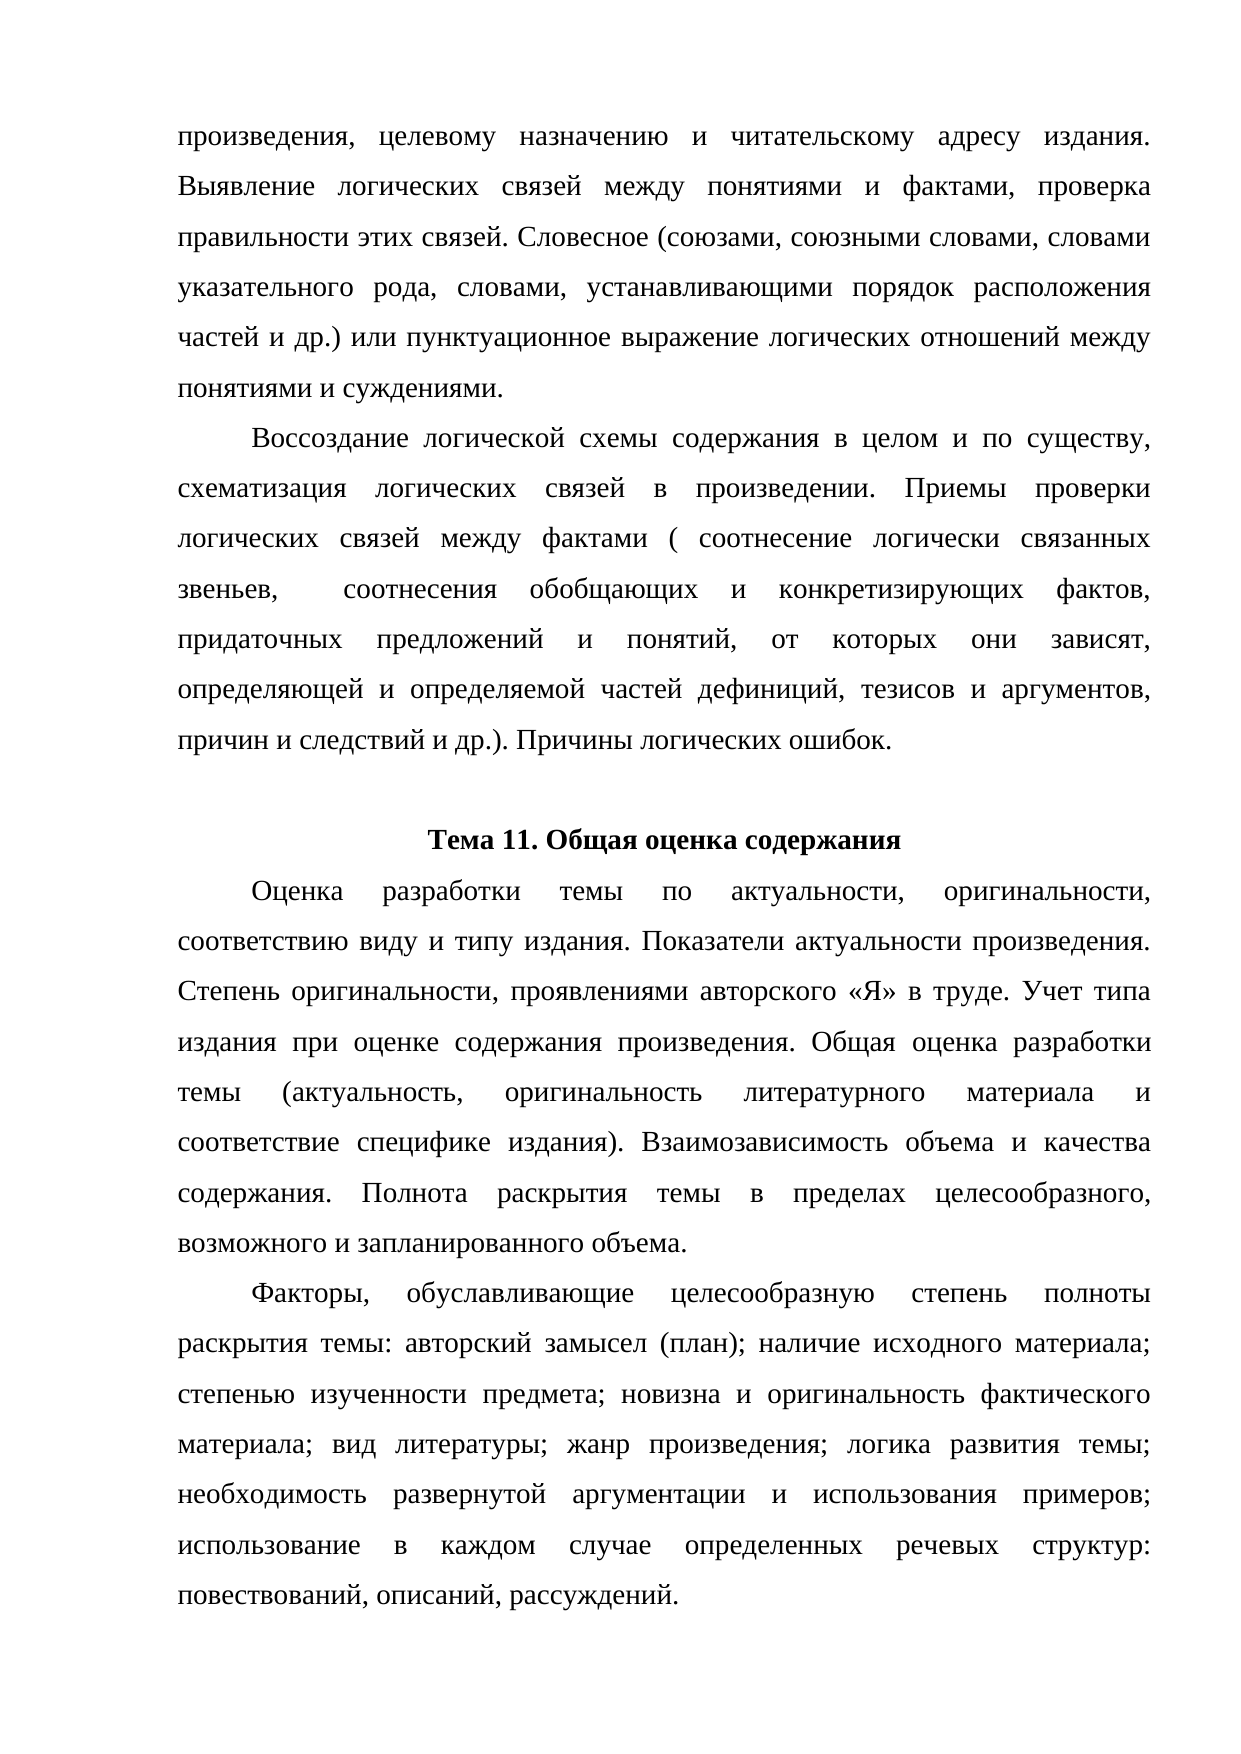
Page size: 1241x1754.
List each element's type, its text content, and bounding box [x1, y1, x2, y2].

text Оценка разработки темы по актуальности, оригинальности, соответствию виду и типу издания. Показатели актуальности произведения. Степень оригинальности, проявлениями авторского «Я» в труде. Учет типа издания при оценке содержания произведения. Общая оценка разработки темы (актуальность, оригинальность литературного материала и соответствие специфике издания). Взаимозависимость объема и качества содержания. Полнота раскрытия темы в пределах целесообразного, возможного и запланированного объема. [177, 873, 1152, 1258]
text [177, 118, 1152, 403]
text Тема 11. Общая оценка содержания [177, 822, 1152, 856]
text Факторы, обуславливающие целесообразную степень полноты раскрытия темы: авторский замысел (план); наличие исходного материала; степенью изученности предмета; новизна и оригинальность фактического материала; вид литературы; жанр произведения; логика развития темы; необходимость развернутой аргументации и использования примеров; использование в каждом случае определенных речевых структур: повествований, описаний, рассуждений. [177, 1275, 1152, 1611]
text Воссоздание логической схемы содержания в целом и по существу, схематизация логических связей в произведении. Приемы проверки логических связей между фактами ( соотнесение логически связанных звеньев, соотнесения обобщающих и конкретизирующих фактов, придаточных предложений и понятий, от которых они зависят, определяющей и определяемой частей дефиниций, тезисов и аргументов, причин и следствий и др.). Причины логических ошибок. [177, 420, 1152, 755]
